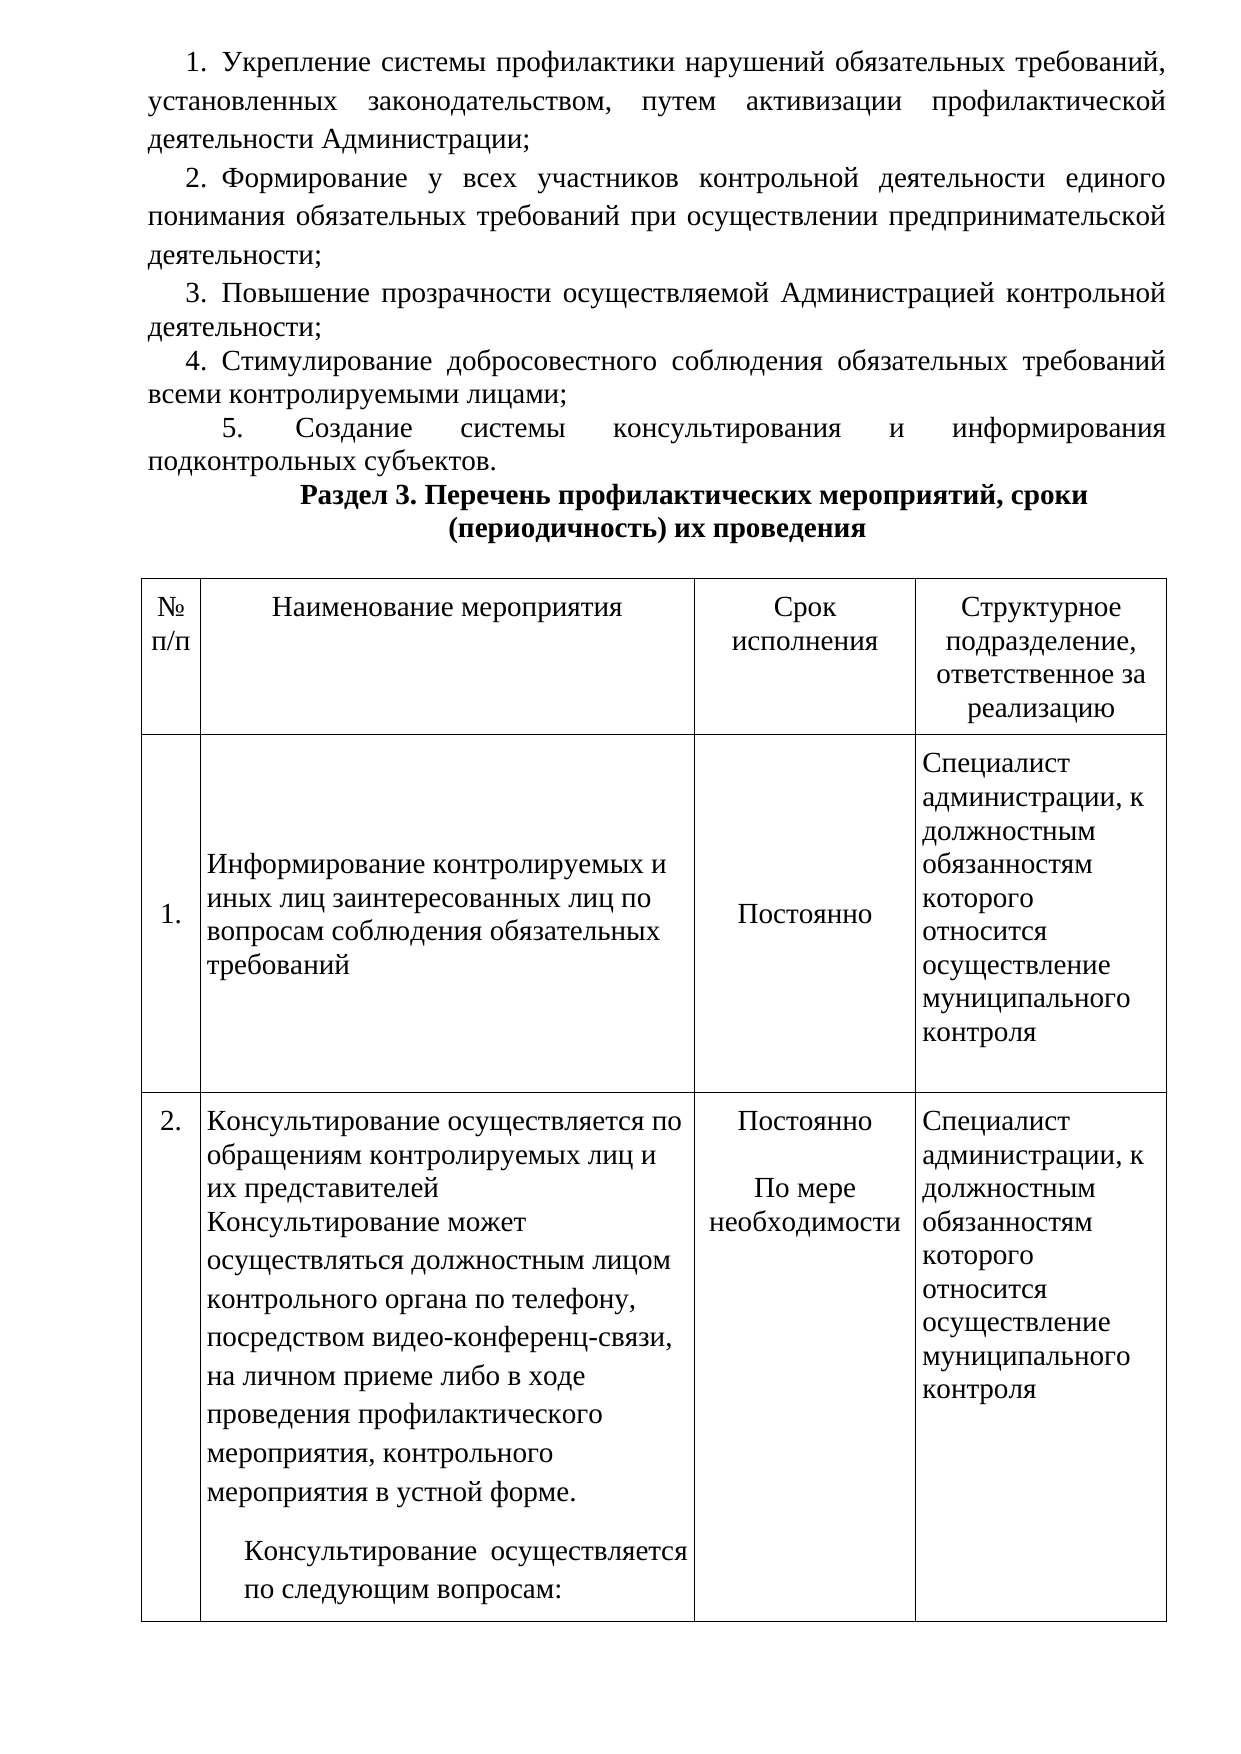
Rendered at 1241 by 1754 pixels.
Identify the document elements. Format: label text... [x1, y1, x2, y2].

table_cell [916, 1093, 1166, 1621]
table_header Структурное подразделение, ответственное за реализацию [916, 579, 1166, 734]
table_header Наименование мероприятия [201, 579, 694, 734]
list Повышение прозрачности осуществляемой Администрацией контрольной деятельности; [148, 276, 1167, 343]
text Раздел 3. Перечень профилактических мероприятий, сроки (периодичность) их проведения [148, 477, 1167, 544]
table_cell Информирование контролируемых и иных лиц заинтересованных лиц по вопросам соблюдения обязательных требований [201, 735, 694, 1092]
table_cell 1. [142, 735, 200, 1092]
table_header Срок исполнения [695, 579, 915, 734]
table_cell Специалист администрации, к должностным обязанностям которого относится осуществление муниципального контроля [916, 735, 1166, 1092]
table_header № п/п [142, 579, 200, 734]
list Формирование у всех участников контрольной деятельности единого понимания обязательных требований при осуществлении предпринимательской деятельности; [148, 160, 1167, 271]
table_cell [695, 1093, 915, 1621]
list Создание системы консультирования и информирования подконтрольных субъектов. [148, 410, 1167, 477]
table_cell Постоянно [695, 735, 915, 1092]
list Стимулирование добросовестного соблюдения обязательных требований всеми контролируемыми лицами; [148, 343, 1167, 410]
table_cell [201, 1093, 694, 1621]
table_cell 2. [142, 1093, 200, 1621]
list Укрепление системы профилактики нарушений обязательных требований, установленных законодательством, путем активизации профилактической деятельности Администрации; [148, 44, 1167, 155]
